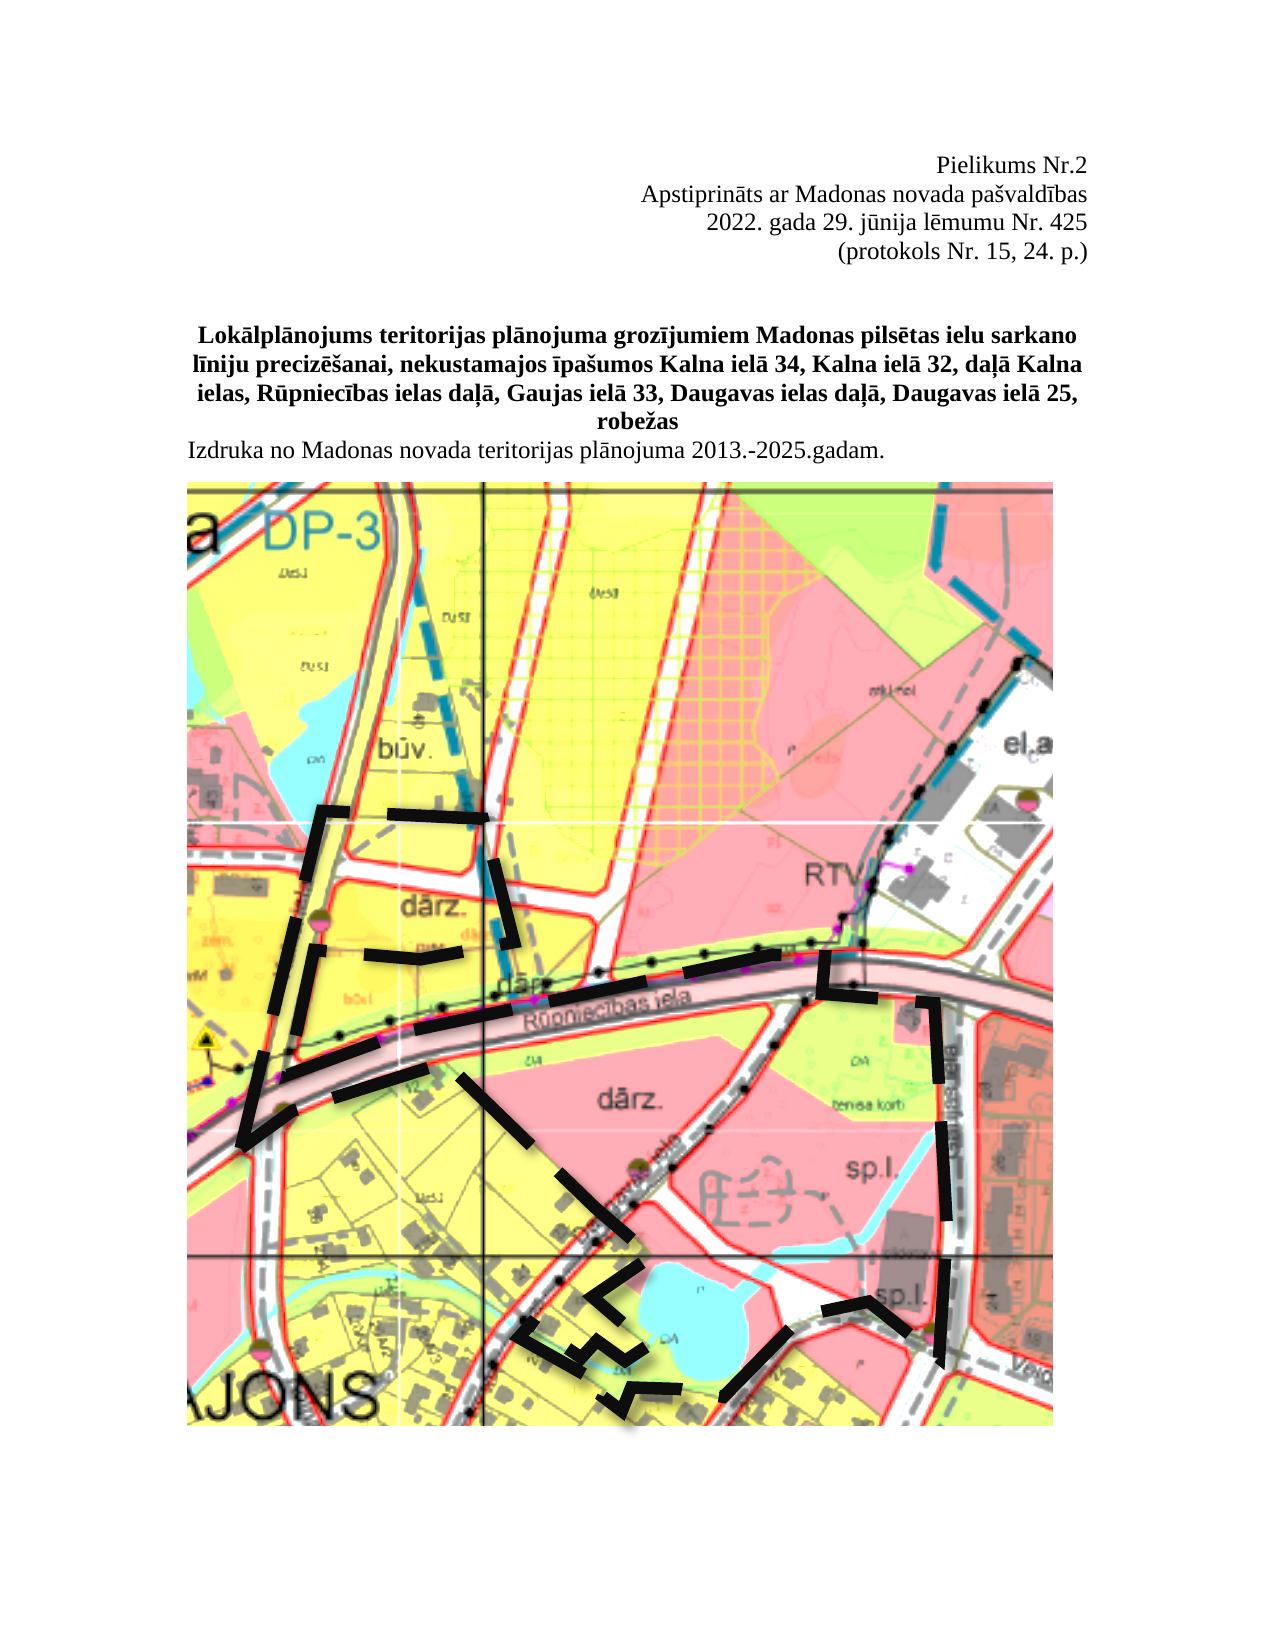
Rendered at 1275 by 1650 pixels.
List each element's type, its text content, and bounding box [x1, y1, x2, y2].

text (protokols Nr. 15, 24. p.) [187, 236, 1087, 265]
text Lokālplānojums teritorijas plānojuma grozījumiem Madonas pilsētas ielu sarkano līniju precizēšanai, nekustamajos īpašumos Kalna ielā 34, Kalna ielā 32, daļā Kalna ielas, Rūpniecības ielas daļā, Gaujas ielā 33, Daugavas ielas daļā, Daugavas ielā 25, robežas [187, 320, 1087, 435]
text 2022. gada 29. jūnija lēmumu Nr. 425 [187, 207, 1087, 236]
text Pielikums Nr.2 [187, 150, 1087, 179]
picture [187, 482, 1053, 1426]
text Izdruka no Madonas novada teritorijas plānojuma 2013.-2025.gadam. [187, 435, 1087, 464]
text Apstiprināts ar Madonas novada pašvaldības [187, 179, 1087, 207]
